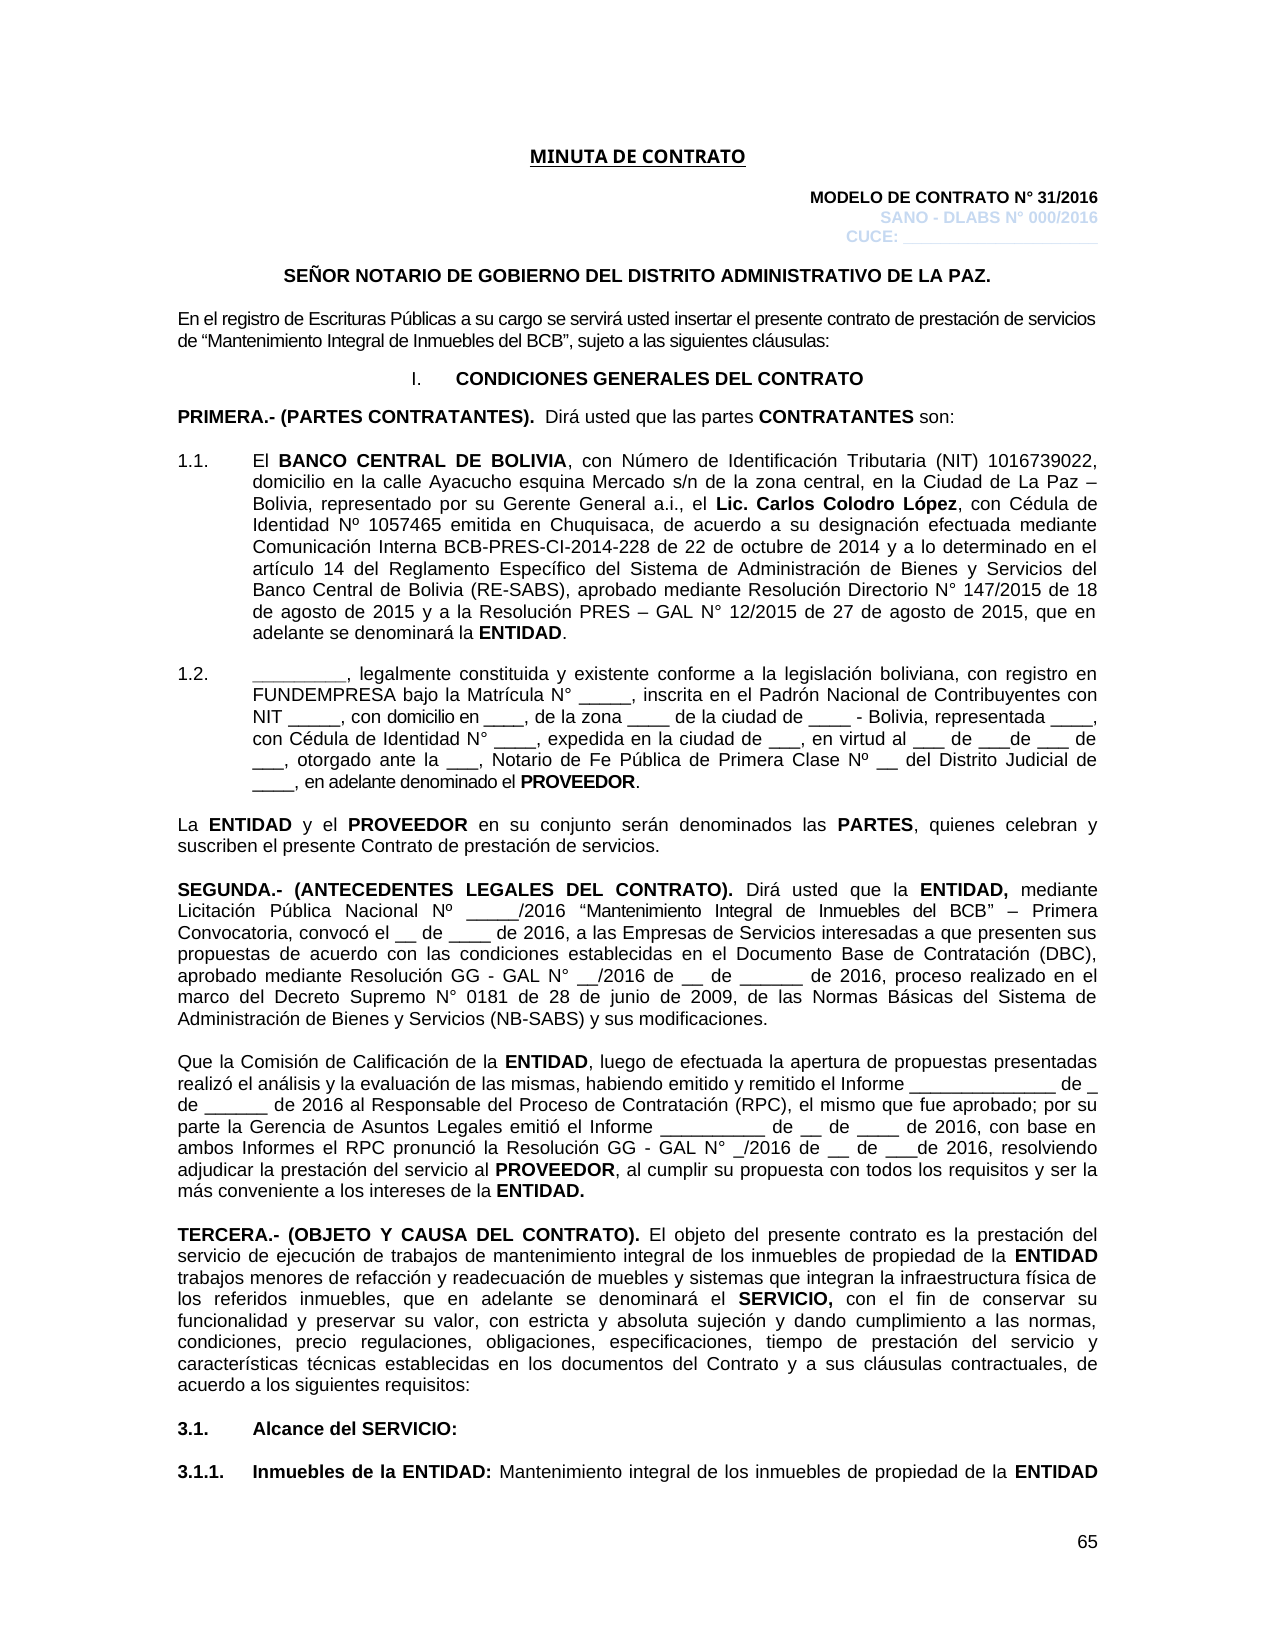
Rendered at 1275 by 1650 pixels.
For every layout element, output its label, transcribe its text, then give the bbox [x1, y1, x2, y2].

text En el registro de Escrituras Públicas a su cargo se servirá usted insertar el presente contrato de prestación de servicios de “Mantenimiento Integral de Inmuebles del BCB”, sujeto a las siguientes cláusulas: [177, 308, 1098, 351]
list _________, legalmente constituida y existente conforme a la legislación boliviana, con registro en FUNDEMPRESA bajo la Matrícula N° _____, inscrita en el Padrón Nacional de Contribuyentes con NIT _____, con domicilio en ____, de la zona ____ de la ciudad de ____ - Bolivia, representada ____, con Cédula de Identidad N° ____, expedida en la ciudad de ___, en virtud al ___ de ___de ___ de ___, otorgado ante la ___, Notario de Fe Pública de Primera Clase Nº __ del Distrito Judicial de ____, en adelante denominado el PROVEEDOR. [177, 663, 1098, 792]
text MINUTA DE CONTRATO [177, 148, 1098, 168]
text SANO - DLABS N° 000/2016 [177, 207, 1098, 227]
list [177, 1461, 1098, 1482]
text SEGUNDA.- (ANTECEDENTES LEGALES DEL CONTRATO). Dirá usted que la ENTIDAD, mediante Licitación Pública Nacional Nº _____/2016 “Mantenimiento Integral de Inmuebles del BCB” – Primera Convocatoria, convocó el __ de ____ de 2016, a las Empresas de Servicios interesadas a que presenten sus propuestas de acuerdo con las condiciones establecidas en el Documento Base de Contratación (DBC), aprobado mediante Resolución GG - GAL N° __/2016 de __ de ______ de 2016, proceso realizado en el marco del Decreto Supremo N° 0181 de 28 de junio de 2009, de las Normas Básicas del Sistema de Administración de Bienes y Servicios (NB-SABS) y sus modificaciones. [177, 878, 1098, 1029]
text MODELO DE CONTRATO N° 31/2016 [177, 188, 1098, 207]
text TERCERA.- (OBJETO Y CAUSA DEL CONTRATO). El objeto del presente contrato es la prestación del servicio de ejecución de trabajos de mantenimiento integral de los inmuebles de propiedad de la ENTIDAD trabajos menores de refacción y readecuación de muebles y sistemas que integran la infraestructura física de los referidos inmuebles, que en adelante se denominará el SERVICIO, con el fin de conservar su funcionalidad y preservar su valor, con estricta y absoluta sujeción y dando cumplimiento a las normas, condiciones, precio regulaciones, obligaciones, especificaciones, tiempo de prestación del servicio y características técnicas establecidas en los documentos del Contrato y a sus cláusulas contractuales, de acuerdo a los siguientes requisitos: [177, 1223, 1098, 1396]
list Alcance del SERVICIO: [177, 1417, 1098, 1439]
list CONDICIONES GENERALES DEL CONTRATO [177, 368, 1098, 389]
text La ENTIDAD y el PROVEEDOR en su conjunto serán denominados las PARTES, quienes celebran y suscriben el presente Contrato de prestación de servicios. [177, 814, 1098, 857]
list El BANCO CENTRAL DE BOLIVIA, con Número de Identificación Tributaria (NIT) 1016739022, domicilio en la calle Ayacucho esquina Mercado s/n de la zona central, en la Ciudad de La Paz – Bolivia, representado por su Gerente General a.i., el Lic. Carlos Colodro López, con Cédula de Identidad Nº 1057465 emitida en Chuquisaca, de acuerdo a su designación efectuada mediante Comunicación Interna BCB-PRES-CI-2014-228 de 22 de octubre de 2014 y a lo determinado en el artículo 14 del Reglamento Específico del Sistema de Administración de Bienes y Servicios del Banco Central de Bolivia (RE-SABS), aprobado mediante Resolución Directorio N° 147/2015 de 18 de agosto de 2015 y a la Resolución PRES – GAL N° 12/2015 de 27 de agosto de 2015, que en adelante se denominará la ENTIDAD. [177, 449, 1098, 643]
text Que la Comisión de Calificación de la ENTIDAD, luego de efectuada la apertura de propuestas presentadas realizó el análisis y la evaluación de las mismas, habiendo emitido y remitido el Informe ______________ de _ de ______ de 2016 al Responsable del Proceso de Contratación (RPC), el mismo que fue aprobado; por su parte la Gerencia de Asuntos Legales emitió el Informe __________ de __ de ____ de 2016, con base en ambos Informes el RPC pronunció la Resolución GG - GAL N° _/2016 de __ de ___de 2016, resolviendo adjudicar la prestación del servicio al PROVEEDOR, al cumplir su propuesta con todos los requisitos y ser la más conveniente a los intereses de la ENTIDAD. [177, 1051, 1098, 1202]
text CUCE: _____________________ [177, 227, 1098, 246]
text PRIMERA.- (PARTES CONTRATANTES). Dirá usted que las partes CONTRATANTES son: [177, 406, 1098, 428]
text SEÑOR NOTARIO DE GOBIERNO DEL DISTRITO ADMINISTRATIVO DE LA PAZ. [177, 265, 1098, 287]
